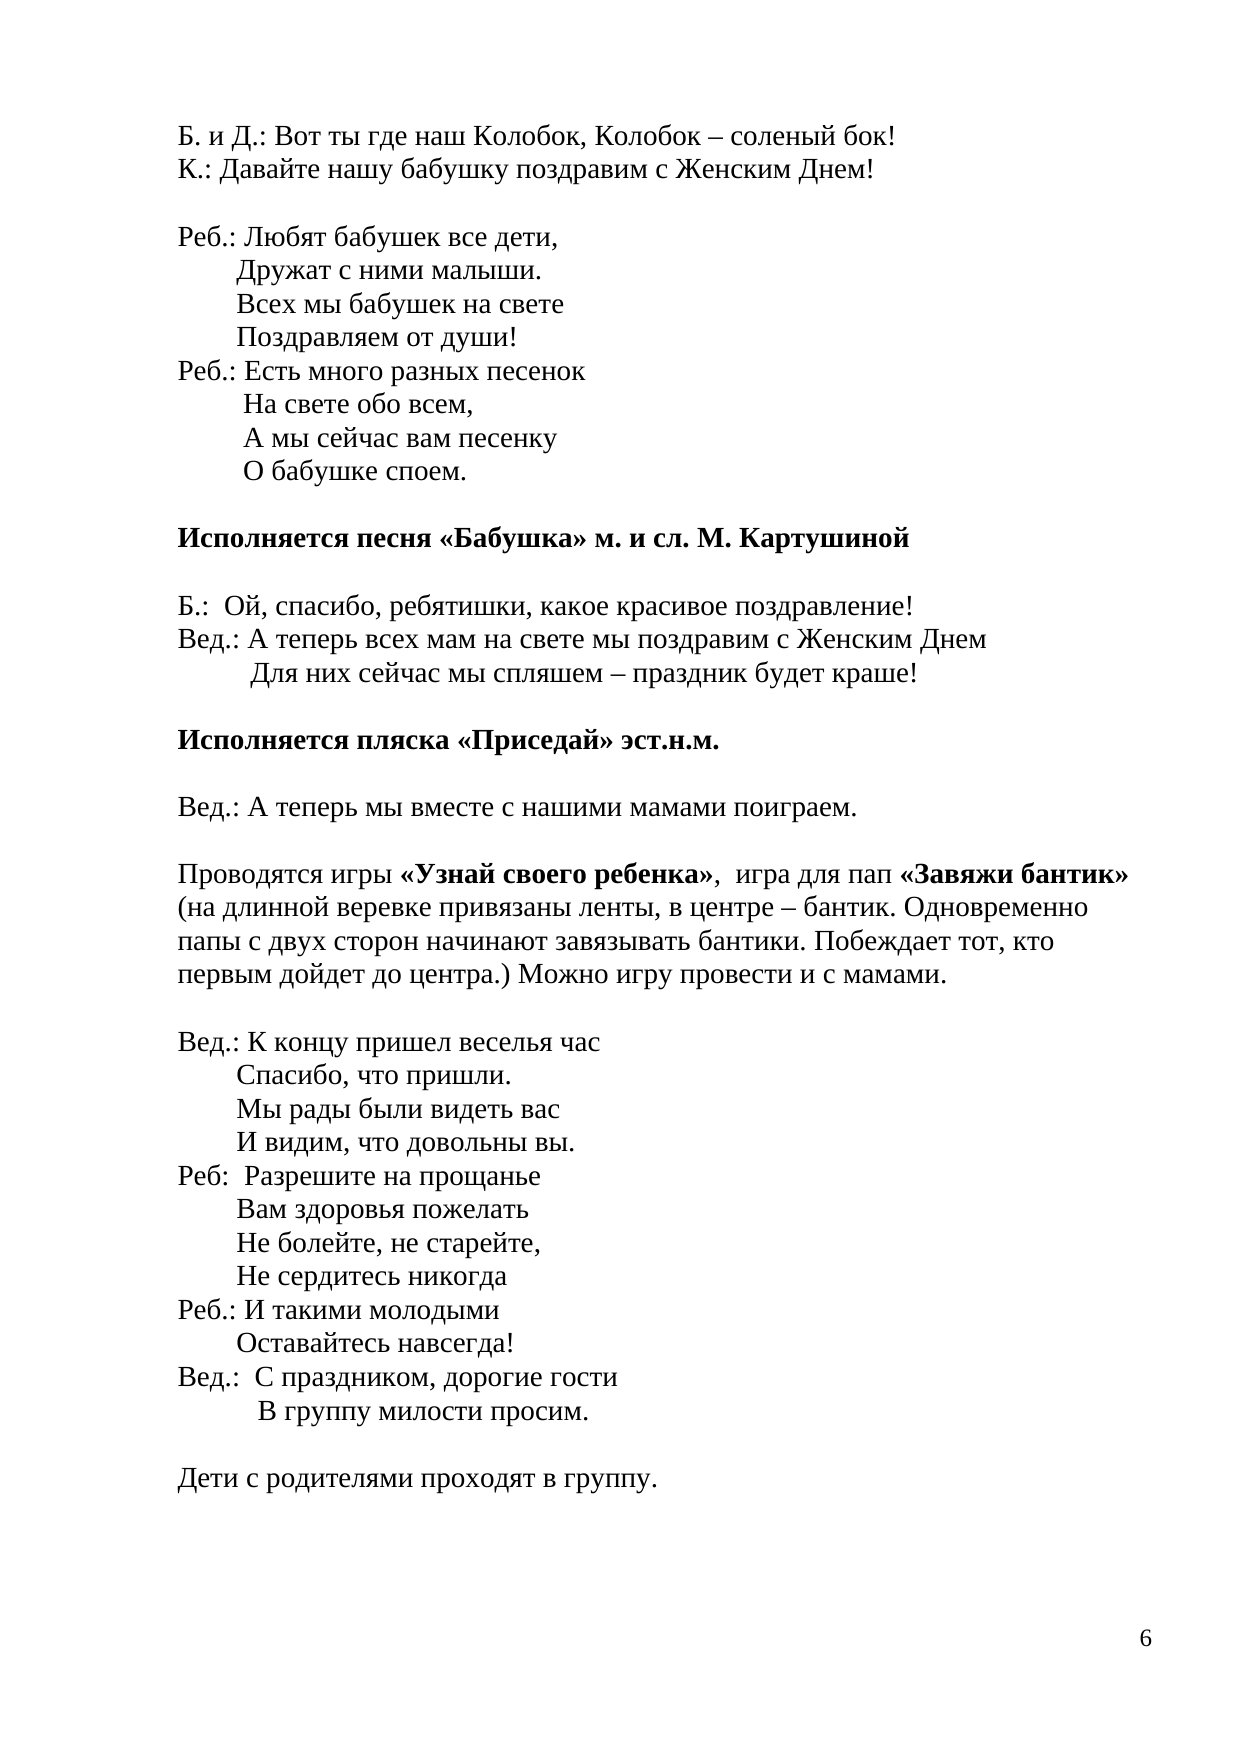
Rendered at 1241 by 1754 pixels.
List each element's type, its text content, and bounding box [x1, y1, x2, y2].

text О бабушке споем. [177, 453, 1152, 487]
text Вам здоровья пожелать [177, 1191, 1152, 1225]
text Вед.: А теперь мы вместе с нашими мамами поиграем. [177, 789, 1152, 822]
text И видим, что довольны вы. [177, 1124, 1152, 1158]
text На свете обо всем, [177, 386, 1152, 420]
text Поздравляем от души! [177, 319, 1152, 353]
text К.: Давайте нашу бабушку поздравим с Женским Днем! [177, 152, 1152, 185]
text Не болейте, не старейте, [177, 1225, 1152, 1258]
text Реб: Разрешите на прощанье [177, 1158, 1152, 1191]
text Дети с родителями проходят в группу. [177, 1460, 1152, 1493]
text Не сердитесь никогда [177, 1258, 1152, 1292]
text Б.: Ой, спасибо, ребятишки, какое красивое поздравление! [177, 588, 1152, 621]
text Проводятся игры «Узнай своего ребенка», игра для пап «Завяжи бантик» (на длинной веревке привязаны ленты, в центре – бантик. Одновременно папы с двух сторон начинают завязывать бантики. Побеждает тот, кто первым дойдет до центра.) Можно игру провести и с мамами. [177, 856, 1152, 990]
text Реб.: Любят бабушек все дети, [177, 219, 1152, 252]
text Всех мы бабушек на свете [177, 286, 1152, 319]
text Вед.: А теперь всех мам на свете мы поздравим с Женским Днем [177, 621, 1152, 655]
text Вед.: С праздником, дорогие гости [177, 1359, 1152, 1393]
text Для них сейчас мы спляшем – праздник будет краше! [177, 655, 1152, 688]
text А мы сейчас вам песенку [177, 420, 1152, 453]
text Реб.: И такими молодыми [177, 1292, 1152, 1326]
text Оставайтесь навсегда! [177, 1326, 1152, 1359]
text В группу милости просим. [177, 1393, 1152, 1426]
text Спасибо, что пришли. [177, 1057, 1152, 1091]
text Реб.: Есть много разных песенок [177, 353, 1152, 386]
text Дружат с ними малыши. [177, 252, 1152, 286]
text Б. и Д.: Вот ты где наш Колобок, Колобок – соленый бок! [177, 118, 1152, 152]
text Исполняется песня «Бабушка» м. и сл. М. Картушиной [177, 521, 1152, 554]
text Исполняется пляска «Приседай» эст.н.м. [177, 722, 1152, 755]
text Вед.: К концу пришел веселья час [177, 1024, 1152, 1057]
text Мы рады были видеть вас [177, 1091, 1152, 1124]
